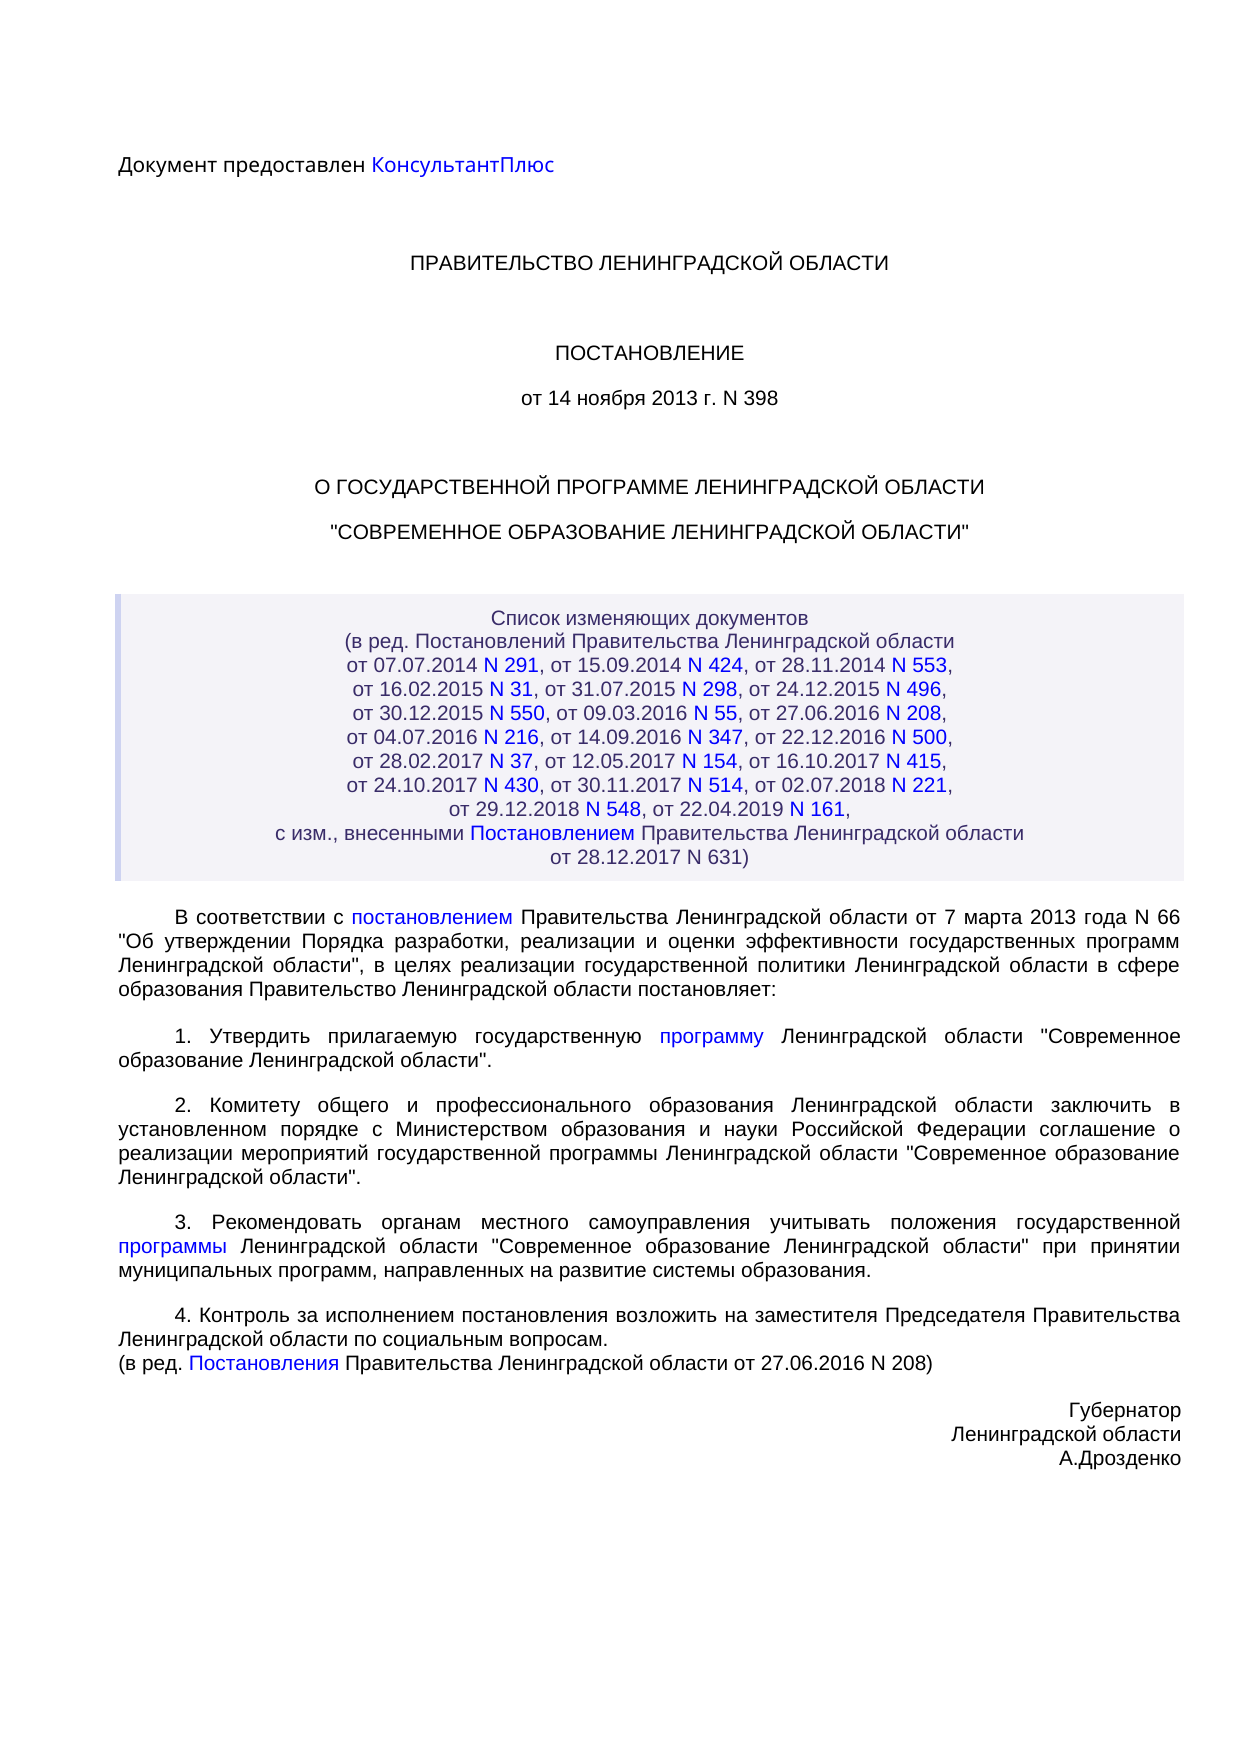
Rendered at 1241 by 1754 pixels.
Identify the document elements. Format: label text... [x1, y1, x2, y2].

text "СОВРЕМЕННОЕ ОБРАЗОВАНИЕ ЛЕНИНГРАДСКОЙ ОБЛАСТИ" [118, 520, 1181, 544]
text 4. Контроль за исполнением постановления возложить на заместителя Председателя Правительства Ленинградской области по социальным вопросам. [118, 1302, 1181, 1350]
text ПОСТАНОВЛЕНИЕ [118, 341, 1181, 365]
text от 14 ноября 2013 г. N 398 [118, 386, 1181, 409]
text Губернатор [118, 1398, 1181, 1422]
text 3. Рекомендовать органам местного самоуправления учитывать положения государственной программы Ленинградской области "Современное образование Ленинградской области" при принятии муниципальных программ, направленных на развитие системы образования. [118, 1210, 1181, 1282]
text ПРАВИТЕЛЬСТВО ЛЕНИНГРАДСКОЙ ОБЛАСТИ [118, 251, 1181, 275]
text О ГОСУДАРСТВЕННОЙ ПРОГРАММЕ ЛЕНИНГРАДСКОЙ ОБЛАСТИ [118, 475, 1181, 499]
text Документ предоставлен КонсультантПлюс [118, 150, 1181, 206]
text Ленинградской области [118, 1422, 1181, 1446]
table_header Список изменяющих документов (в ред. Постановлений Правительства Ленинградской области от 07.07.2014 N 291, от 15.09.2014 N 424, от 28.11.2014 N 553, от 16.02.2015 N 31, от 31.07.2015 N 298, от 24.12.2015 N 496, от 30.12.2015 N 550, от 09.03.2016 N 55, от 27.06.2016 N 208, от 04.07.2016 N 216, от 14.09.2016 N 347, от 22.12.2016 N 500, от 28.02.2017 N 37, от 12.05.2017 N 154, от 16.10.2017 N 415, от 24.10.2017 N 430, от 30.11.2017 N 514, от 02.07.2018 N 221, от 29.12.2018 N 548, от 22.04.2019 N 161, с изм., внесенными Постановлением Правительства Ленинградской области от 28.12.2017 N 631) [121, 594, 1178, 881]
text В соответствии с постановлением Правительства Ленинградской области от 7 марта 2013 года N 66 "Об утверждении Порядка разработки, реализации и оценки эффективности государственных программ Ленинградской области", в целях реализации государственной политики Ленинградской области в сфере образования Правительство Ленинградской области постановляет: [118, 904, 1181, 1000]
text 2. Комитету общего и профессионального образования Ленинградской области заключить в установленном порядке с Министерством образования и науки Российской Федерации соглашение о реализации мероприятий государственной программы Ленинградской области "Современное образование Ленинградской области". [118, 1093, 1181, 1189]
text 1. Утвердить прилагаемую государственную программу Ленинградской области "Современное образование Ленинградской области". [118, 1024, 1181, 1072]
text (в ред. Постановления Правительства Ленинградской области от 27.06.2016 N 208) [118, 1350, 1181, 1374]
text А.Дрозденко [118, 1446, 1181, 1470]
